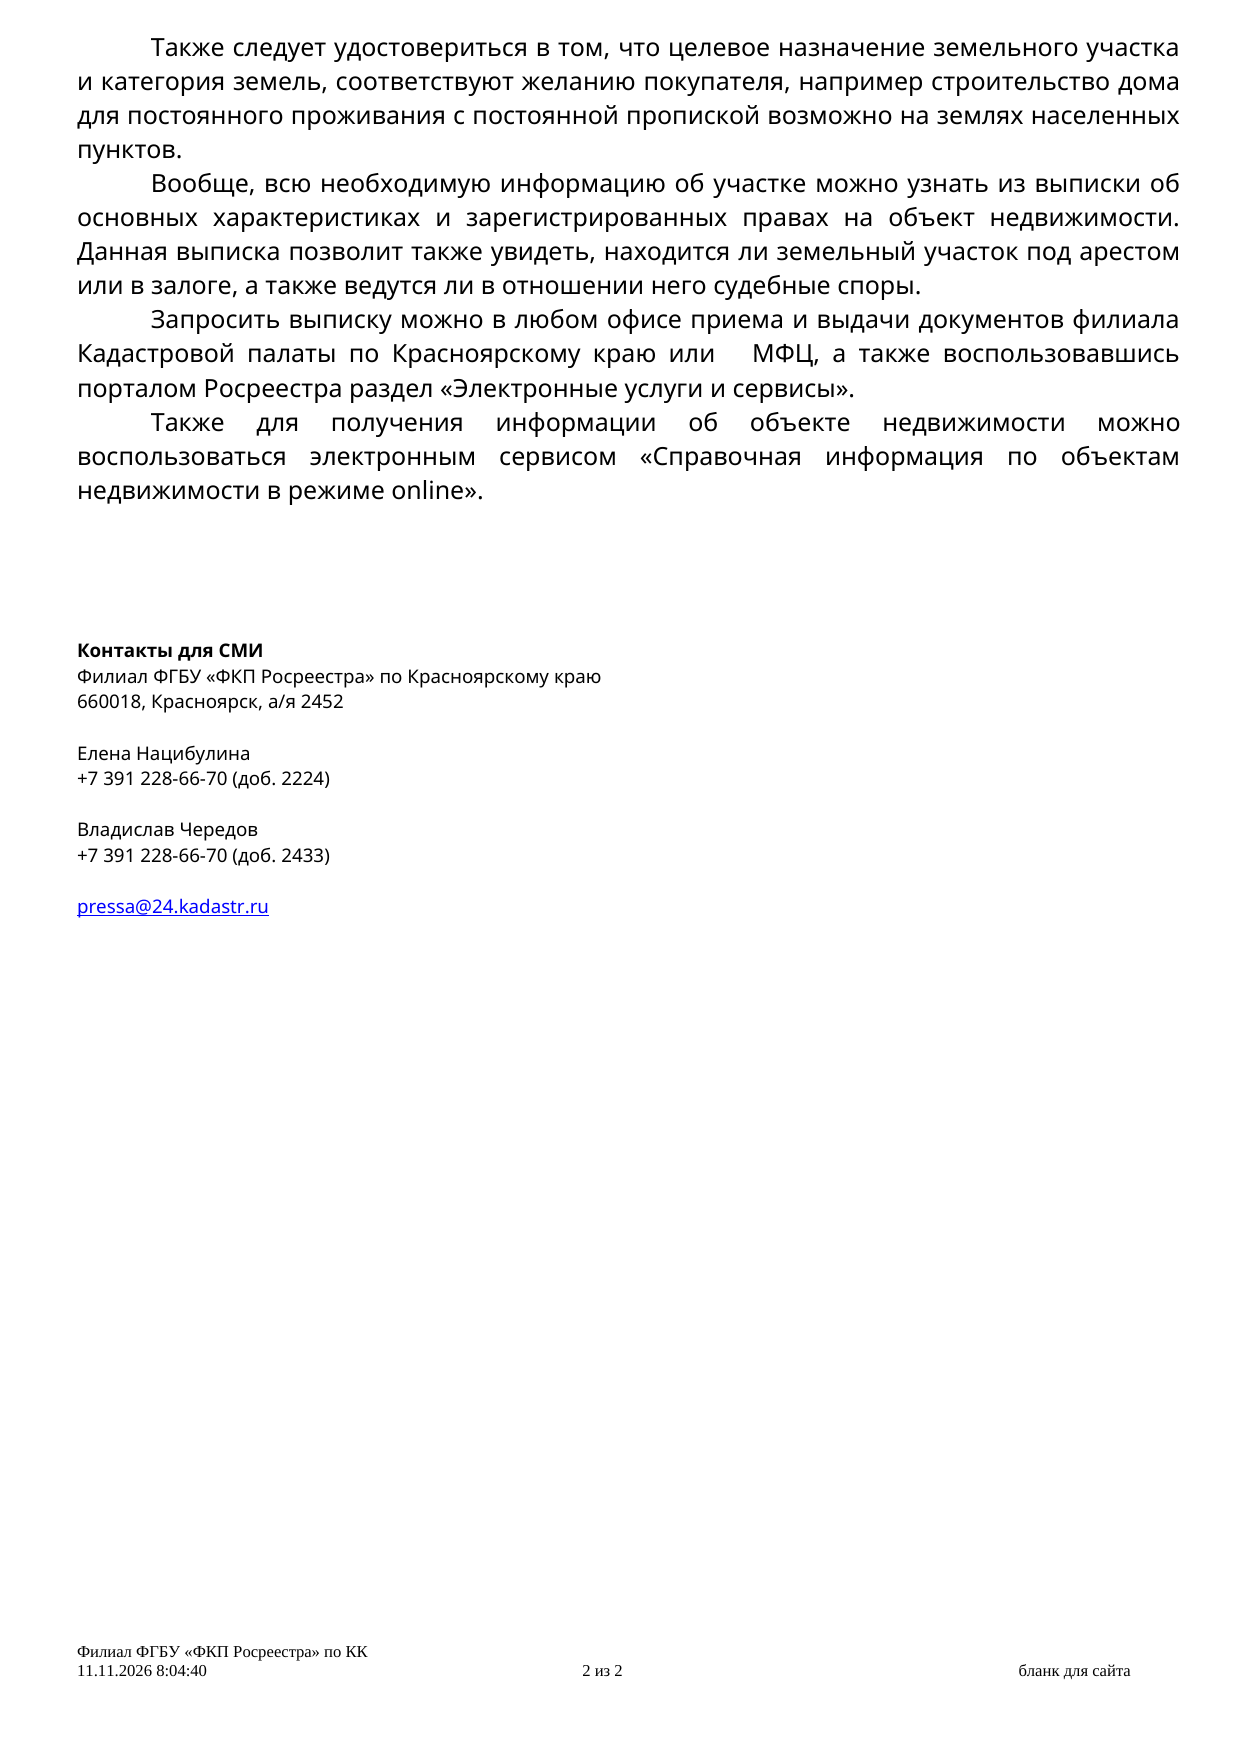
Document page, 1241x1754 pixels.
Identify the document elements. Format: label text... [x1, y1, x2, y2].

text Также для получения информации об объекте недвижимости можно воспользоваться электронным сервисом «Справочная информация по объектам недвижимости в режиме online». [77, 404, 1181, 506]
text +7 391 228-66-70 (доб. 2433) [77, 842, 1196, 867]
text Запросить выписку можно в любом офисе приема и выдачи документов филиала Кадастровой палаты по Красноярскому краю или МФЦ, а также воспользовавшись порталом Росреестра раздел «Электронные услуги и сервисы». [77, 302, 1181, 404]
text +7 391 228-66-70 (доб. 2224) [77, 765, 1196, 791]
text Также следует удостовериться в том, что целевое назначение земельного участка и категория земель, соответствуют желанию покупателя, например строительство дома для постоянного проживания с постоянной пропиской возможно на землях населенных пунктов. [77, 29, 1181, 166]
text Владислав Чередов [77, 816, 1196, 842]
text Елена Нацибулина [77, 740, 1196, 765]
text 660018, Красноярск, а/я 2452 [77, 689, 1196, 714]
text Вообще, всю необходимую информацию об участке можно узнать из выписки об основных характеристиках и зарегистрированных правах на объект недвижимости. Данная выписка позволит также увидеть, находится ли земельный участок под арестом или в залоге, а также ведутся ли в отношении него судебные споры. [77, 166, 1181, 302]
text Филиал ФГБУ «ФКП Росреестра» по Красноярскому краю [77, 663, 1196, 689]
text pressa@24.kadastr.ru [77, 893, 1196, 918]
text Контакты для СМИ [77, 638, 1181, 663]
